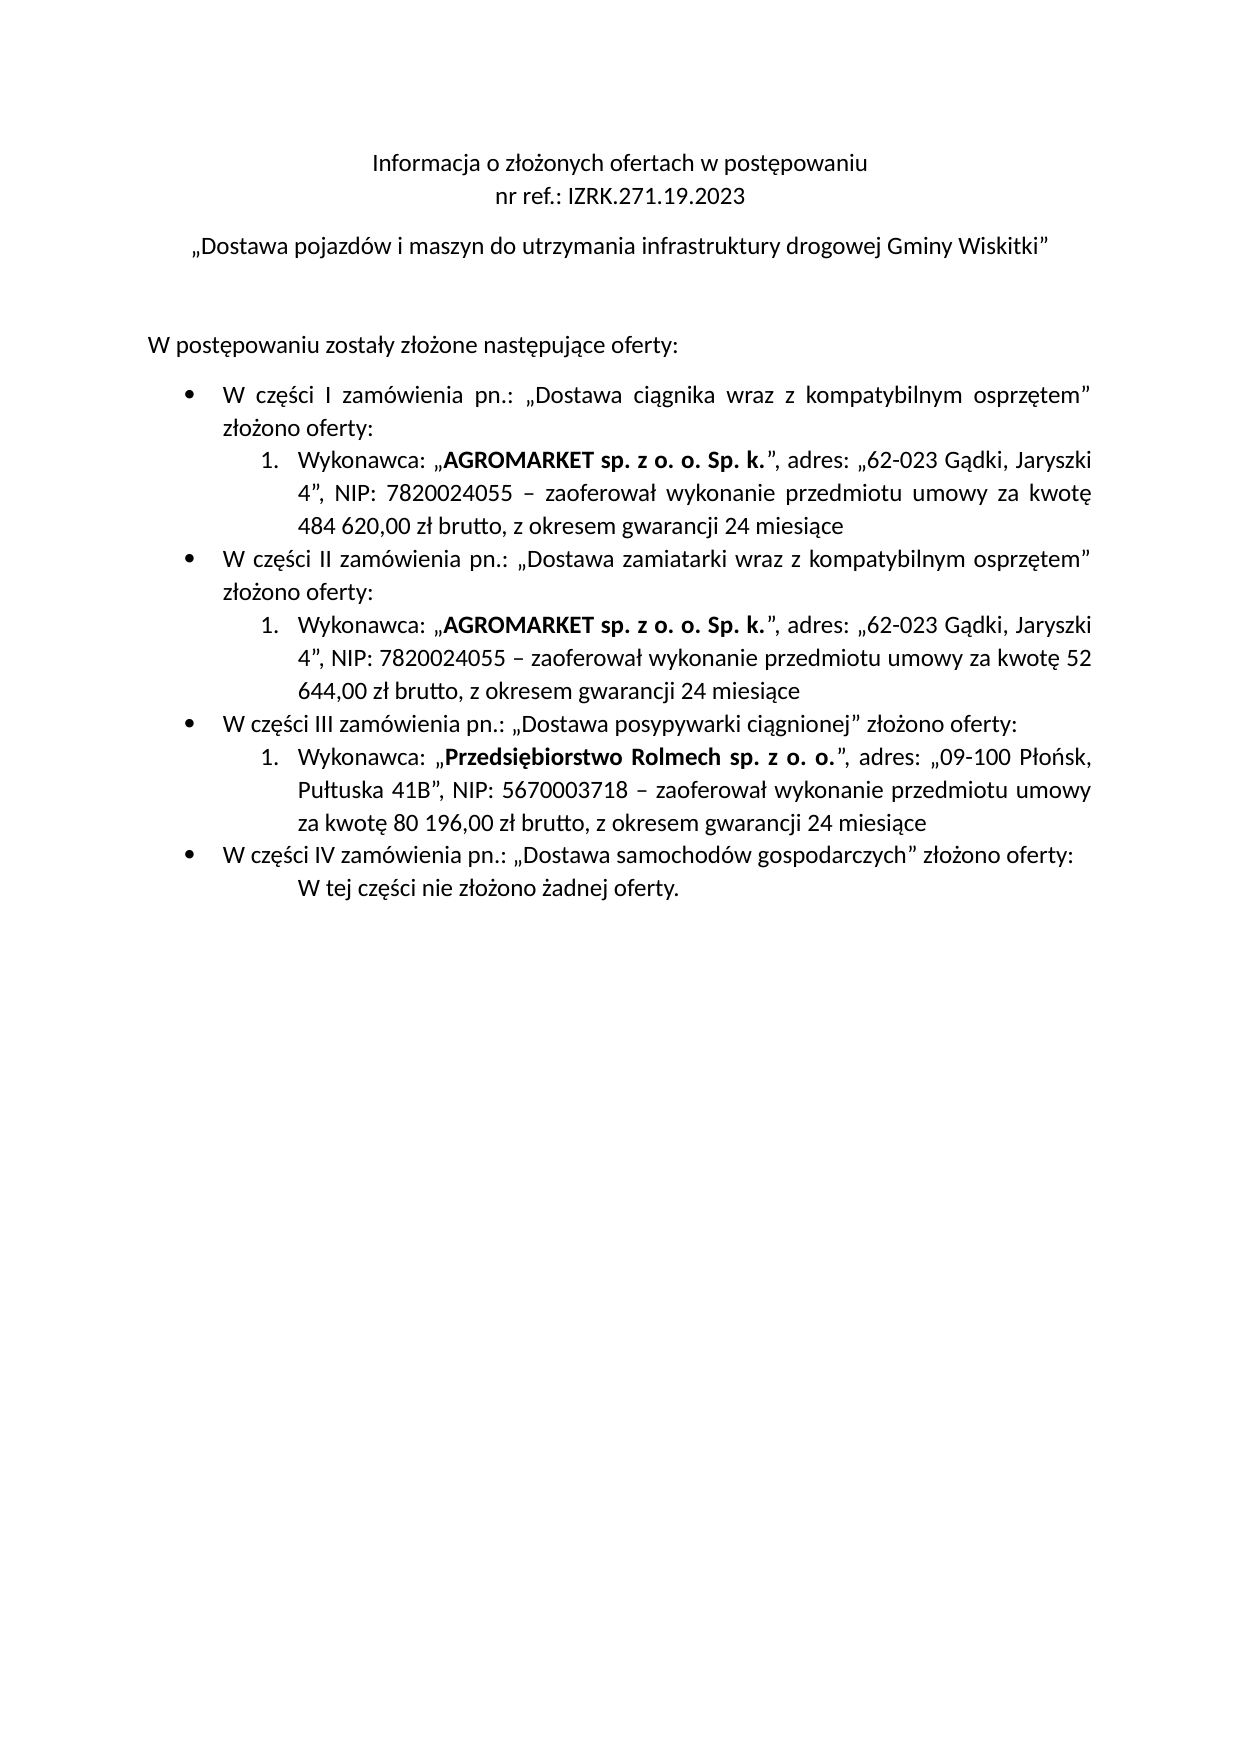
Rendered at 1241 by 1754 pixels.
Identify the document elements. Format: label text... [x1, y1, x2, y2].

text „Dostawa pojazdów i maszyn do utrzymania infrastruktury drogowej Gminy Wiskitki” [148, 230, 1093, 261]
list Wykonawca: „AGROMARKET sp. z o. o. Sp. k.”, adres: „62-023 Gądki, Jaryszki 4”, NIP: 7820024055 – zaoferował wykonanie przedmiotu umowy za kwotę 484 620,00 zł brutto, z okresem gwarancji 24 miesiące [260, 445, 1093, 541]
list W części II zamówienia pn.: „Dostawa zamiatarki wraz z kompatybilnym osprzętem” złożono oferty: [185, 543, 1093, 607]
list W części IV zamówienia pn.: „Dostawa samochodów gospodarczych” złożono oferty: [185, 840, 1093, 870]
list Wykonawca: „Przedsiębiorstwo Rolmech sp. z o. o.”, adres: „09-100 Płońsk, Pułtuska 41B”, NIP: 5670003718 – zaoferował wykonanie przedmiotu umowy za kwotę 80 196,00 zł brutto, z okresem gwarancji 24 miesiące [260, 741, 1093, 837]
list Wykonawca: „AGROMARKET sp. z o. o. Sp. k.”, adres: „62-023 Gądki, Jaryszki 4”, NIP: 7820024055 – zaoferował wykonanie przedmiotu umowy za kwotę 52 644,00 zł brutto, z okresem gwarancji 24 miesiące [260, 609, 1093, 706]
list W części I zamówienia pn.: „Dostawa ciągnika wraz z kompatybilnym osprzętem” złożono oferty: [185, 379, 1093, 442]
list W tej części nie złożono żadnej oferty. [298, 873, 1093, 903]
text W postępowaniu zostały złożone następujące oferty: [148, 329, 1093, 360]
list W części III zamówienia pn.: „Dostawa posypywarki ciągnionej” złożono oferty: [185, 708, 1093, 738]
text Informacja o złożonych ofertach w postępowaniu nr ref.: IZRK.271.19.2023 [148, 148, 1093, 211]
